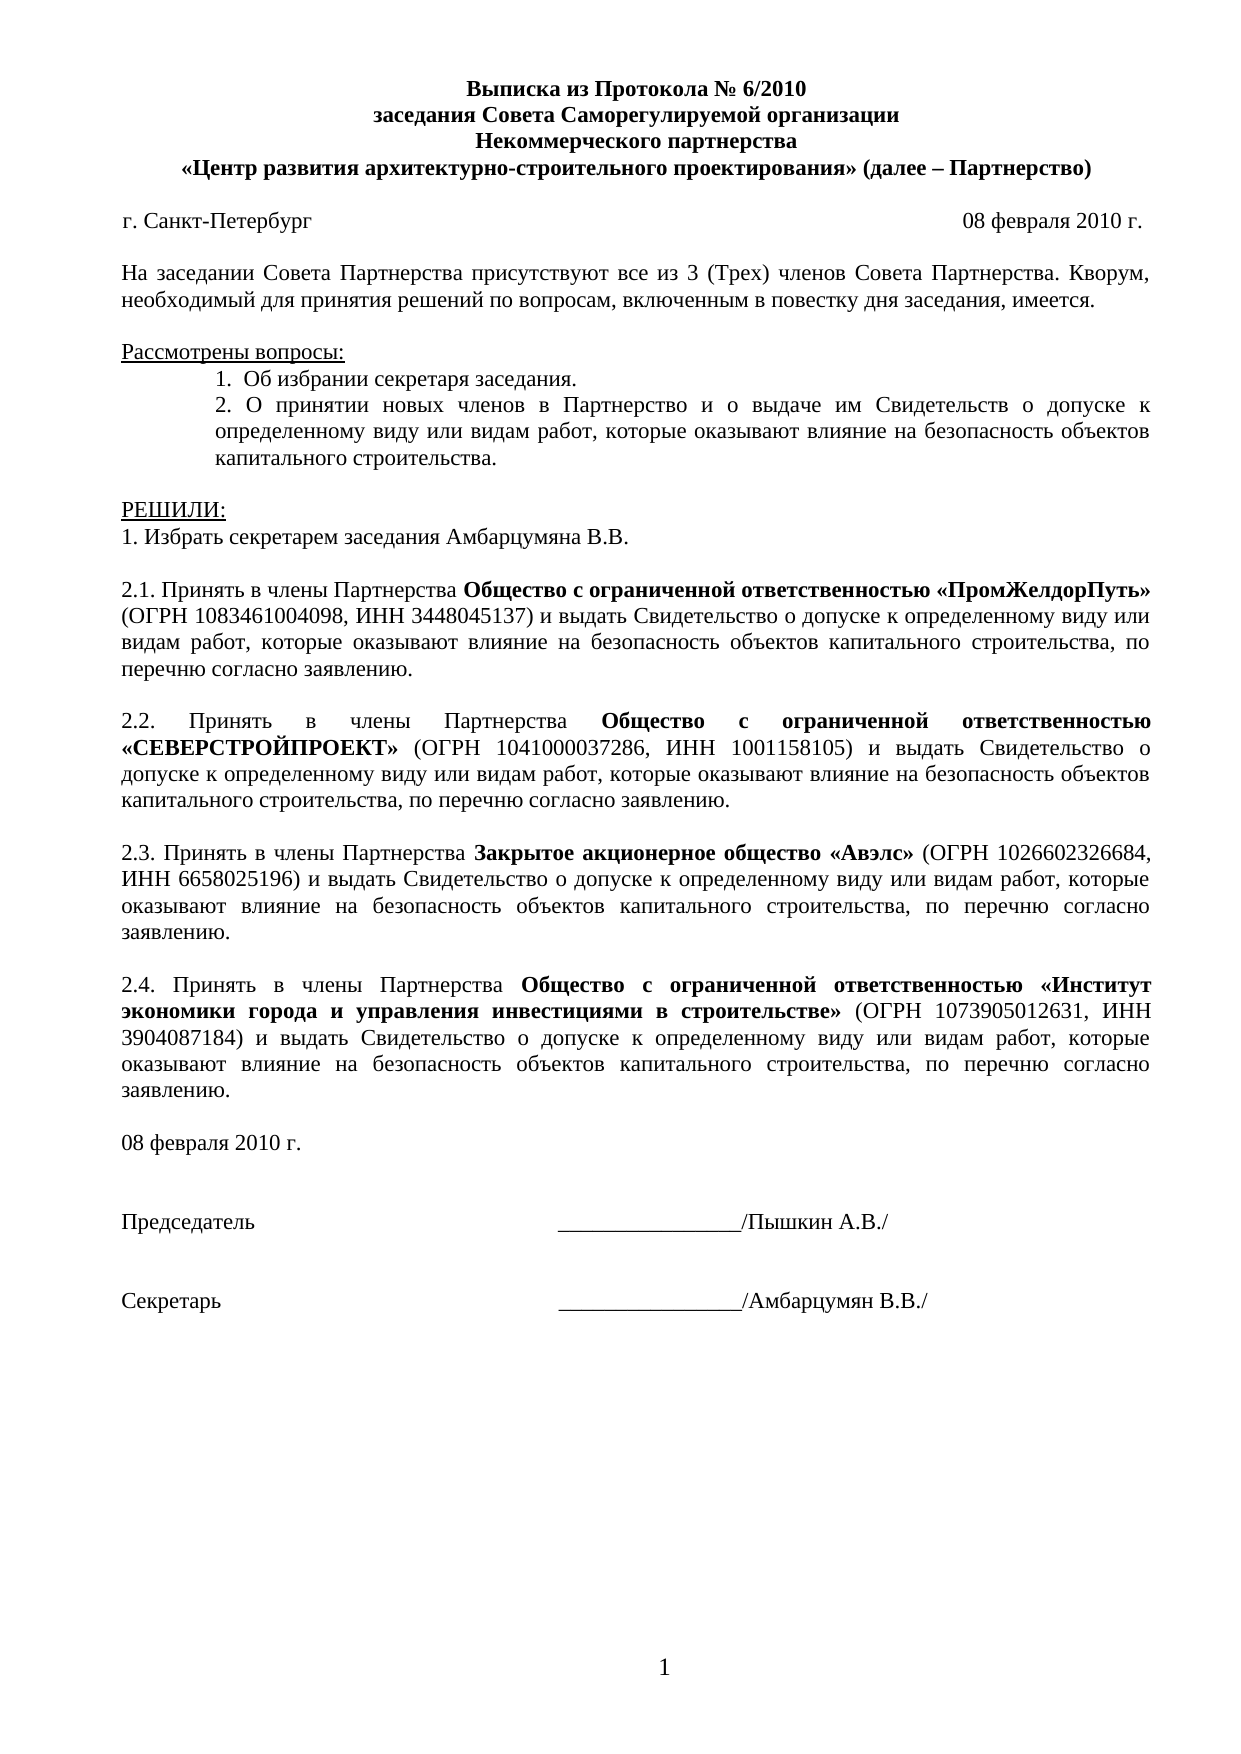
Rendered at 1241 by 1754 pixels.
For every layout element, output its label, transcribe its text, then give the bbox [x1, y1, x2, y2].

text «Центр развития архитектурно-строительного проектирования» (далее – Партнерство) [121, 154, 1152, 180]
text Председатель ________________/Пышкин А.В./ [121, 1208, 1152, 1234]
text На заседании Совета Партнерства присутствуют все из 3 (Трех) членов Совета Партнерства. Кворум, необходимый для принятия решений по вопросам, включенным в повестку дня заседания, имеется. [121, 259, 1152, 312]
text 2. О принятии новых членов в Партнерство и о выдаче им Свидетельств о допуске к определенному виду или видам работ, которые оказывают влияние на безопасность объектов капитального строительства. [215, 391, 1152, 470]
text заседания Совета Саморегулируемой организации [121, 101, 1152, 128]
text 2.4. Принять в члены Партнерства Общество с ограниченной ответственностью «Институт экономики города и управления инвестициями в строительстве» (ОГРН 1073905012631, ИНН 3904087184) и выдать Свидетельство о допуске к определенному виду или видам работ, которые оказывают влияние на безопасность объектов капитального строительства, по перечню согласно заявлению. [121, 971, 1152, 1103]
text Некоммерческого партнерства [121, 128, 1152, 154]
text 08 февраля 2010 г. [121, 1129, 1152, 1155]
text РЕШИЛИ: [121, 497, 1152, 523]
table_header 08 февраля 2010 г. [633, 207, 1154, 233]
table_header г. Санкт-Петербург [111, 207, 632, 233]
text 2.3. Принять в члены Партнерства Закрытое акционерное общество «Авэлс» (ОГРН 1026602326684, ИНН 6658025196) и выдать Свидетельство о допуске к определенному виду или видам работ, которые оказывают влияние на безопасность объектов капитального строительства, по перечню согласно заявлению. [121, 839, 1152, 944]
text Секретарь ________________/Амбарцумян В.В./ [121, 1287, 1152, 1313]
text 2.2. Принять в члены Партнерства Общество с ограниченной ответственностью «СЕВЕРСТРОЙПРОЕКТ» (ОГРН 1041000037286, ИНН 1001158105) и выдать Свидетельство о допуске к определенному виду или видам работ, которые оказывают влияние на безопасность объектов капитального строительства, по перечню согласно заявлению. [121, 707, 1152, 813]
text Выписка из Протокола № 6/2010 [121, 75, 1152, 101]
text 1. Избрать секретарем заседания Амбарцумяна В.В. [121, 523, 1152, 549]
text Рассмотрены вопросы: [121, 338, 1152, 365]
text 1. Об избрании секретаря заседания. [215, 365, 1152, 391]
text 2.1. Принять в члены Партнерства Общество с ограниченной ответственностью «ПромЖелдорПуть» (ОГРН 1083461004098, ИНН 3448045137) и выдать Свидетельство о допуске к определенному виду или видам работ, которые оказывают влияние на безопасность объектов капитального строительства, по перечню согласно заявлению. [121, 576, 1152, 681]
